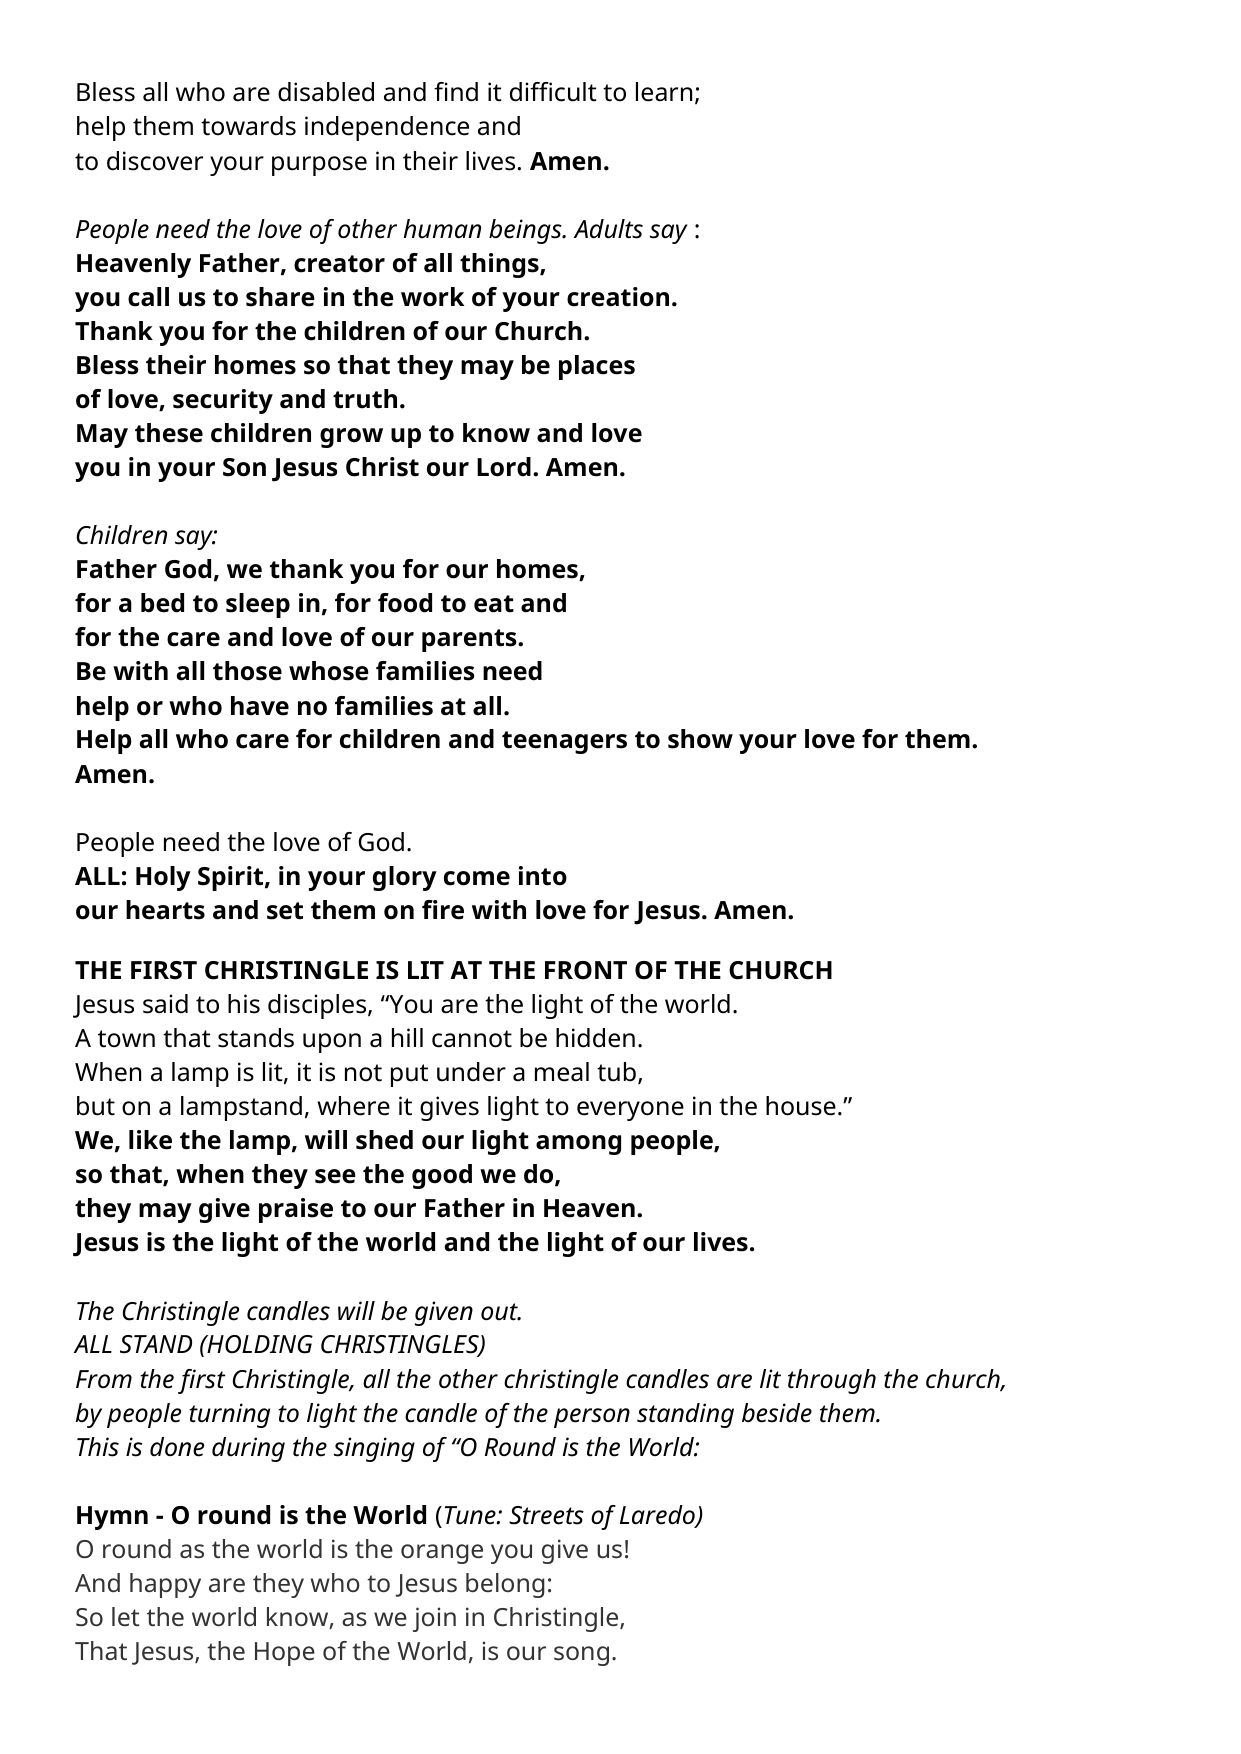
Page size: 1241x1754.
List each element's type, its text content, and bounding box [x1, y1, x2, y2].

text Thank you for the children of our Church. [75, 313, 1165, 347]
text help or who have no families at all. [75, 688, 1165, 722]
text you call us to share in the work of your creation. [75, 279, 1165, 313]
text for a bed to sleep in, for food to eat and [75, 586, 1165, 620]
text The Christingle candles will be given out. [75, 1293, 1165, 1327]
text Bless all who are disabled and find it difficult to learn; [75, 75, 1165, 109]
text our hearts and set them on fire with love for Jesus. Amen. [75, 892, 1165, 927]
text to discover your purpose in their lives. Amen. [75, 143, 1165, 177]
text May these children grow up to know and love [75, 416, 1165, 450]
text you in your Son Jesus Christ our Lord. Amen. [75, 450, 1165, 484]
text THE FIRST CHRISTINGLE IS LIT AT THE FRONT OF THE CHURCH [75, 952, 1165, 987]
text People need the love of God. [75, 824, 1165, 858]
text of love, security and truth. [75, 382, 1165, 416]
text Jesus said to his disciples, “You are the light of the world. A town that stands upon a hill cannot be hidden. When a lamp is lit, it is not put under a meal tub, but on a lampstand, where it gives light to everyone in the house.” [75, 987, 1165, 1123]
text Help all who care for children and teenagers to show your love for them. [75, 722, 1165, 756]
text ALL STAND (HOLDING CHRISTINGLES) [75, 1327, 1165, 1361]
text for the care and love of our parents. [75, 620, 1165, 654]
text Amen. [75, 756, 1165, 790]
text Heavenly Father, creator of all things, [75, 245, 1165, 279]
text Children say: [75, 518, 1165, 552]
text Hymn - O round is the World (Tune: Streets of Laredo) [75, 1497, 1165, 1532]
text And happy are they who to Jesus belong: [75, 1566, 1165, 1600]
text Father God, we thank you for our homes, [75, 552, 1165, 586]
text help them towards independence and [75, 109, 1165, 143]
text Bless their homes so that they may be places [75, 347, 1165, 382]
text O round as the world is the orange you give us! [75, 1532, 1165, 1566]
text Jesus is the light of the world and the light of our lives. [75, 1225, 1165, 1259]
text People need the love of other human beings. Adults say : [75, 211, 1165, 245]
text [75, 1600, 1165, 1634]
text That Jesus, the Hope of the World, is our song. [75, 1634, 1165, 1668]
text ALL: Holy Spirit, in your glory come into [75, 858, 1165, 892]
text We, like the lamp, will shed our light among people, so that, when they see the good we do, they may give praise to our Father in Heaven. [75, 1123, 1165, 1225]
text Be with all those whose families need [75, 654, 1165, 688]
text From the first Christingle, all the other christingle candles are lit through the church, by people turning to light the candle of the person standing beside them. This is done during the singing of “O Round is the World: [75, 1361, 1165, 1463]
